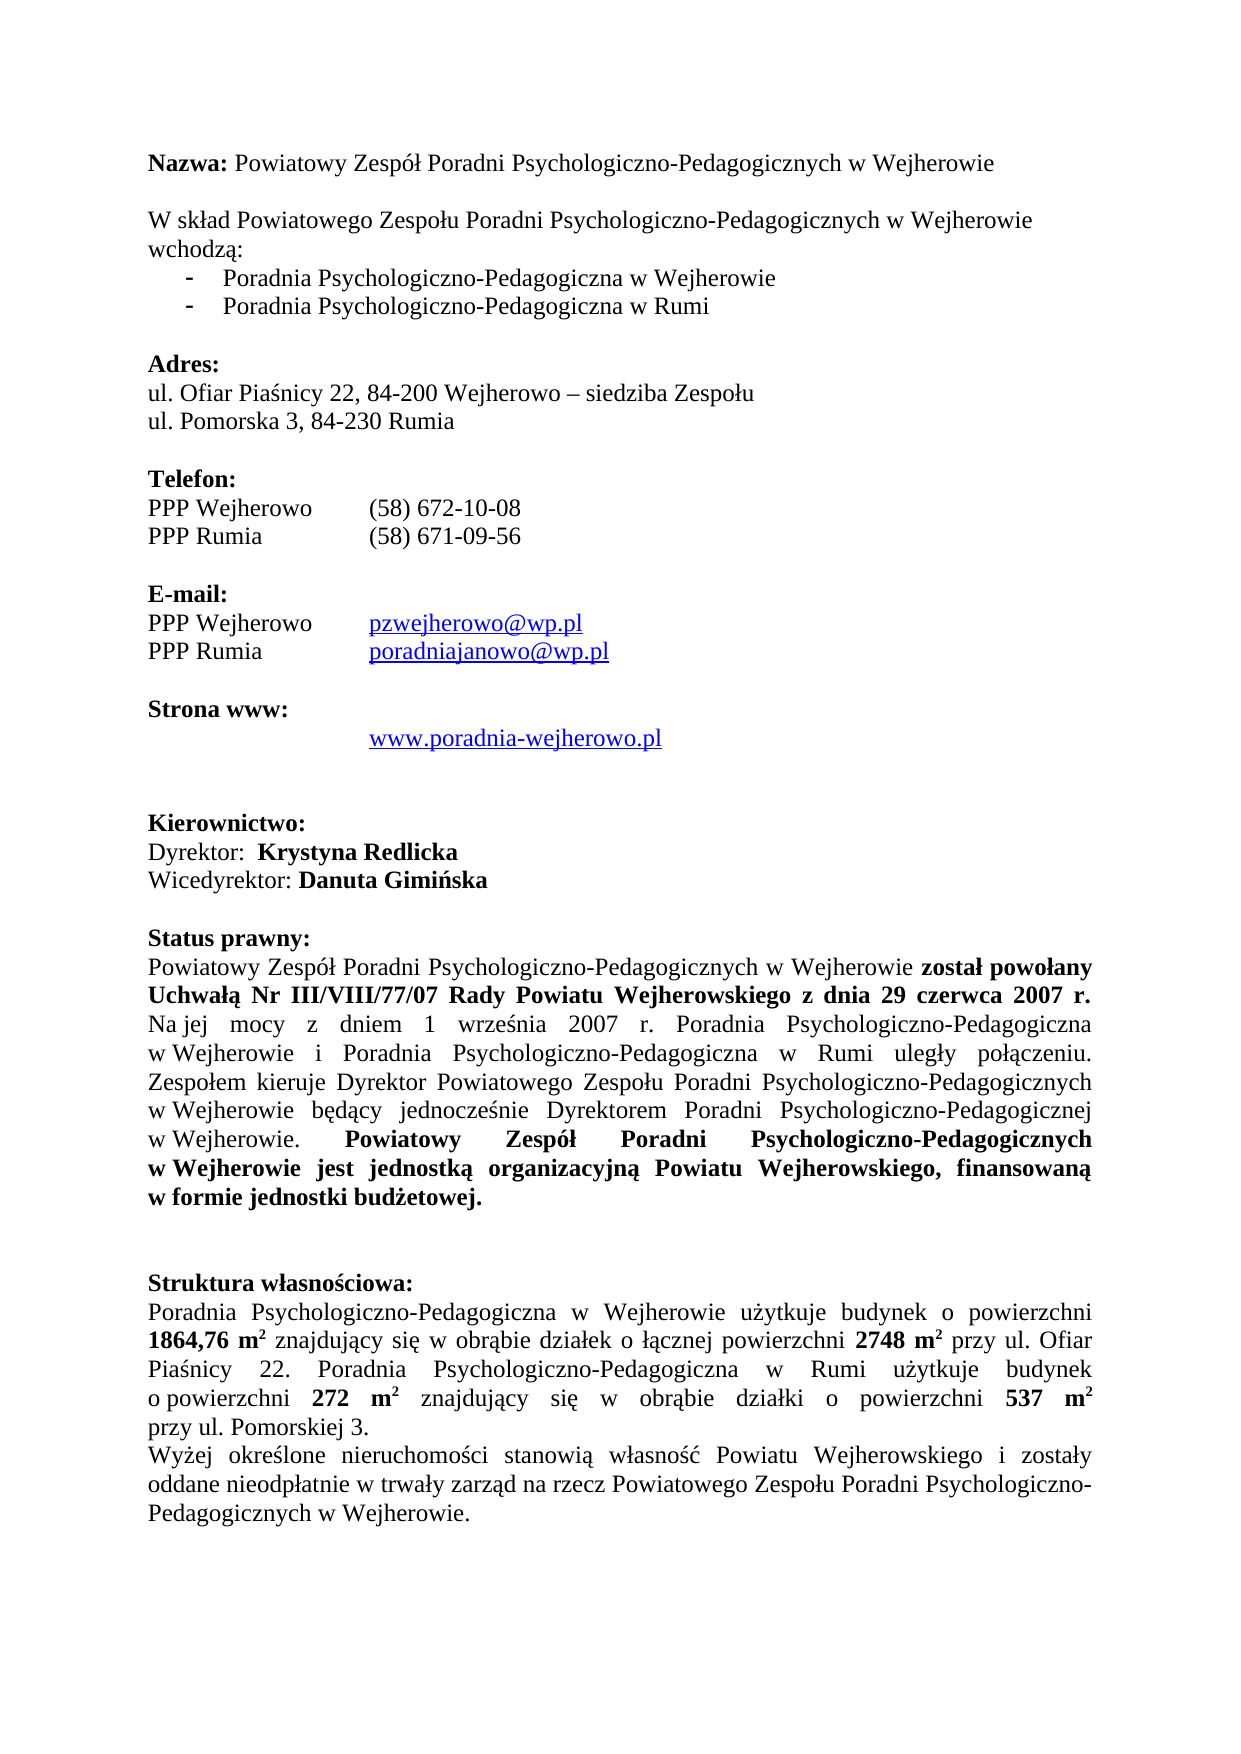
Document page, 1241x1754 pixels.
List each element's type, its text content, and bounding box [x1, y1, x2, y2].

text W skład Powiatowego Zespołu Poradni Psychologiczno-Pedagogicznych w Wejherowie wchodzą: [148, 205, 1093, 263]
list Poradnia Psychologiczno-Pedagogiczna w Rumi [185, 291, 1093, 320]
text PPP Wejherowo pzwejherowo@wp.pl [148, 608, 1093, 636]
text E-mail: [148, 550, 1093, 608]
text Nazwa: Powiatowy Zespół Poradni Psychologiczno-Pedagogicznych w Wejherowie [148, 148, 1093, 176]
text Status prawny: [148, 923, 1093, 952]
text Poradnia Psychologiczno-Pedagogiczna w Wejherowie użytkuje budynek o powierzchni 1864,76 m2 znajdujący się w obrąbie działek o łącznej powierzchni 2748 m2 przy ul. Ofiar Piaśnicy 22. Poradnia Psychologiczno-Pedagogiczna w Rumi użytkuje budynek o powierzchni 272 m2 znajdujący się w obrąbie działki o powierzchni 537 m2 przy ul. Pomorskiej 3. [148, 1297, 1093, 1441]
text Wicedyrektor: Danuta Gimińska [148, 866, 1093, 894]
text www.poradnia-wejherowo.pl [295, 723, 1093, 751]
text Struktura własnościowa: [148, 1268, 1093, 1297]
text ul. Ofiar Piaśnicy 22, 84-200 Wejherowo – siedziba Zespołu ul. Pomorska 3, 84-230 Rumia Telefon: [148, 378, 1093, 493]
text Kierownictwo: Dyrektor: Krystyna Redlicka [148, 808, 1093, 866]
text Strona www: [148, 694, 1093, 723]
list Poradnia Psychologiczno-Pedagogiczna w Wejherowie [185, 263, 1093, 291]
text PPP Rumia poradniajanowo@wp.pl [148, 636, 1093, 665]
text Powiatowy Zespół Poradni Psychologiczno-Pedagogicznych w Wejherowie został powołany Uchwałą Nr III/VIII/77/07 Rady Powiatu Wejherowskiego z dnia 29 czerwca 2007 r. Na jej mocy z dniem 1 września 2007 r. Poradnia Psychologiczno-Pedagogiczna w Wejherowie i Poradnia Psychologiczno-Pedagogiczna w Rumi uległy połączeniu. Zespołem kieruje Dyrektor Powiatowego Zespołu Poradni Psychologiczno-Pedagogicznych w Wejherowie będący jednocześnie Dyrektorem Poradni Psychologiczno-Pedagogicznej w Wejherowie. Powiatowy Zespół Poradni Psychologiczno-Pedagogicznych w Wejherowie jest jednostką organizacyjną Powiatu Wejherowskiego, finansowaną w formie jednostki budżetowej. [148, 952, 1093, 1211]
list Adres: [148, 349, 1093, 378]
text Wyżej określone nieruchomości stanowią własność Powiatu Wejherowskiego i zostały oddane nieodpłatnie w trwały zarząd na rzecz Powiatowego Zespołu Poradni Psychologiczno-Pedagogicznych w Wejherowie. [148, 1441, 1093, 1527]
text PPP Wejherowo (58) 672-10-08 PPP Rumia (58) 671-09-56 [148, 493, 1093, 550]
